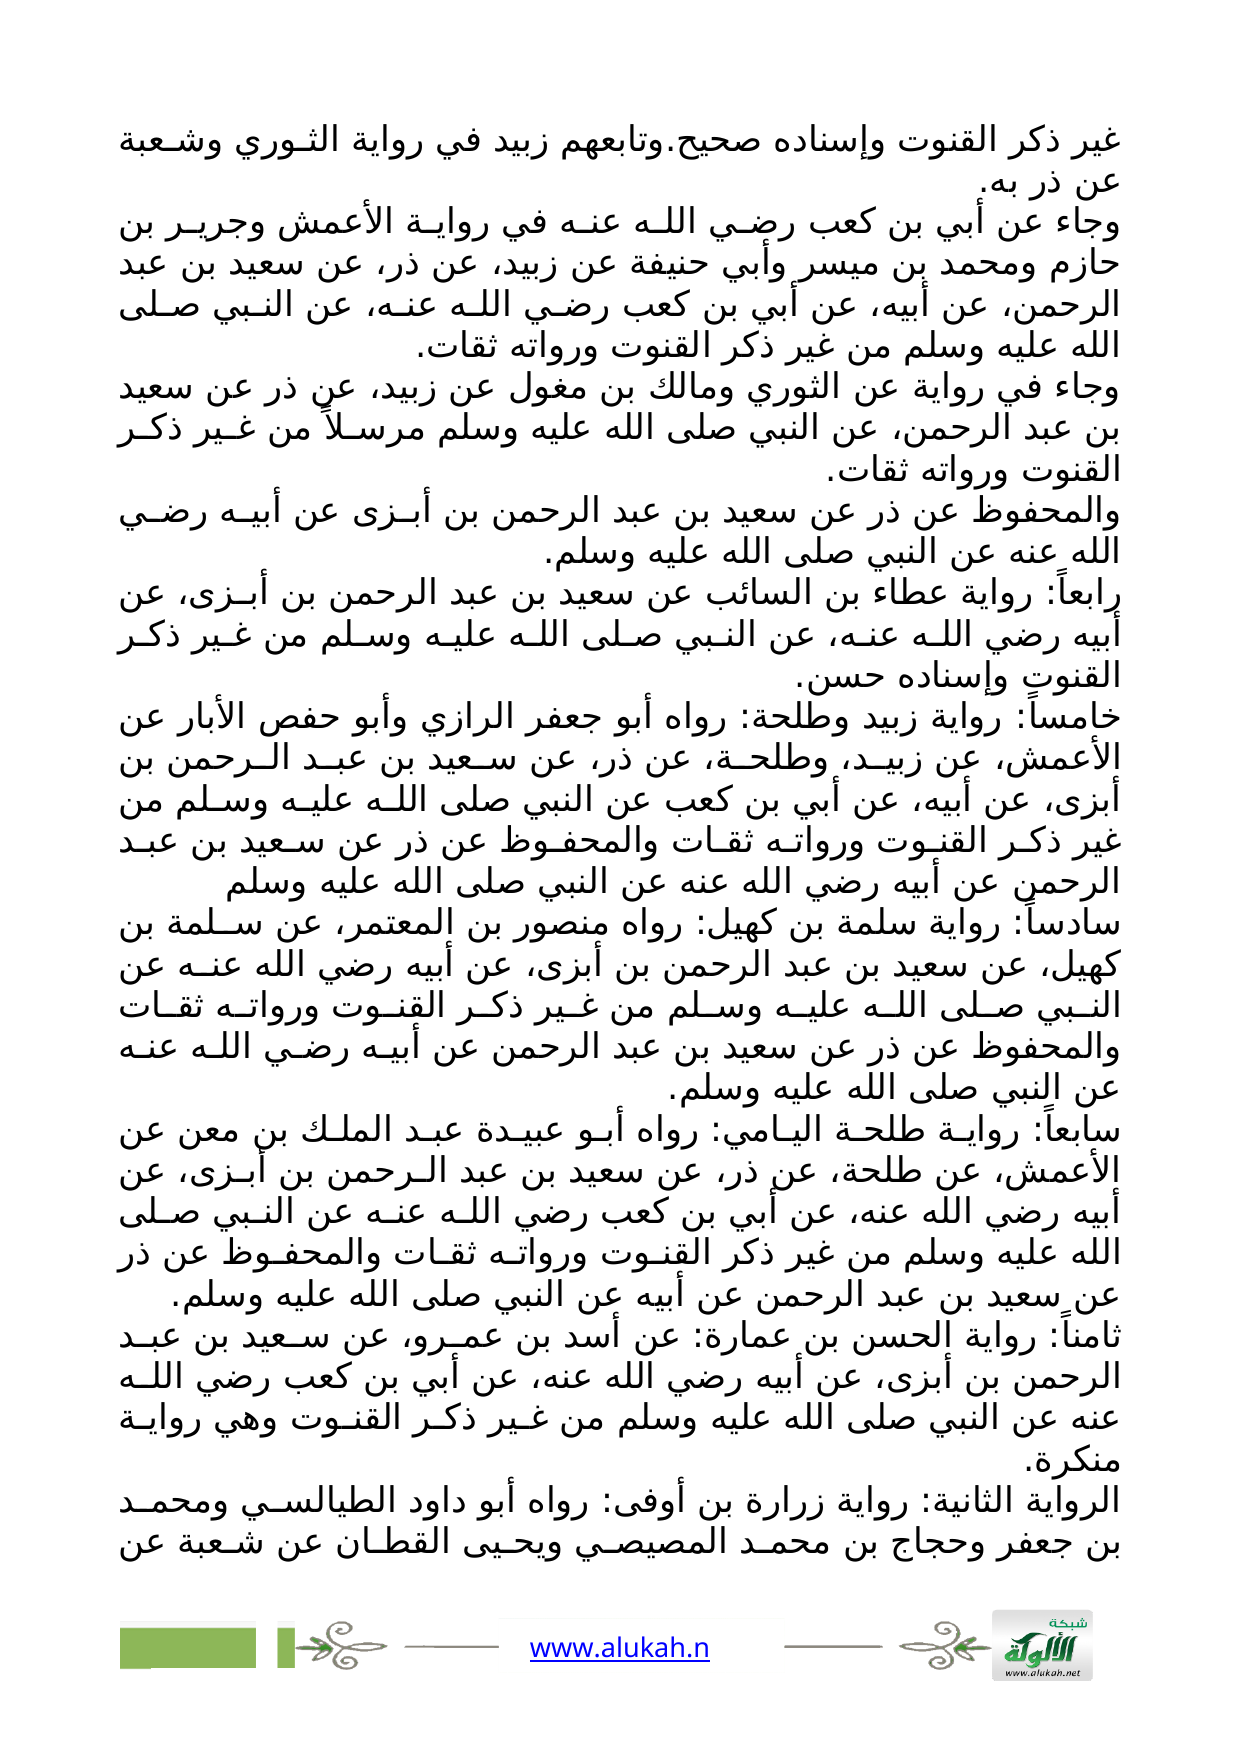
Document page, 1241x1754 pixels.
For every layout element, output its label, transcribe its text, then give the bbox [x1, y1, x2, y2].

picture [118, 1606, 1094, 1688]
text سادساً: رواية سلمة بن كهيل: رواه منصور بن المعتمر، عن سلمة بن كهيل، عن سعيد بن عبد الرحمن بن أبزى، عن أبيه رضي الله عنه عن النبي صلى الله عليه وسلم من غير ذكر القنوت ورواته ثقات والمحفوظ عن ذر عن سعيد بن عبد الرحمن عن أبيه رضي الله عنه عن النبي صلى الله عليه وسلم. [118, 902, 1122, 1108]
text وجاء عن أبي بن كعب رضي الله عنه في رواية الأعمش وجرير بن حازم ومحمد بن ميسر وأبي حنيفة عن زبيد، عن ذر، عن سعيد بن عبد الرحمن، عن أبيه، عن أبي بن كعب رضي الله عنه، عن النبي صلى الله عليه وسلم من غير ذكر القنوت ورواته ثقات. [118, 201, 1122, 366]
text وجاء في رواية عن الثوري ومالك بن مغول عن زبيد، عن ذر عن سعيد بن عبد الرحمن، عن النبي صلى الله عليه وسلم مرسلاً من غير ذكر القنوت ورواته ثقات. [118, 366, 1122, 489]
text ثامناً: رواية الحسن بن عمارة: عن أسد بن عمرو، عن سعيد بن عبد الرحمن بن أبزى، عن أبيه رضي الله عنه، عن أبي بن كعب رضي الله عنه عن النبي صلى الله عليه وسلم من غير ذكر القنوت وهي رواية منكرة. [118, 1314, 1122, 1479]
text سابعاً: رواية طلحة اليامي: رواه أبو عبيدة عبد الملك بن معن عن الأعمش، عن طلحة، عن ذر، عن سعيد بن عبد الرحمن بن أبزى، عن أبيه رضي الله عنه، عن أبي بن كعب رضي الله عنه عن النبي صلى الله عليه وسلم من غير ذكر القنوت ورواته ثقات والمحفوظ عن ذر عن سعيد بن عبد الرحمن عن أبيه عن النبي صلى الله عليه وسلم. [118, 1108, 1122, 1314]
text رابعاً: رواية عطاء بن السائب عن سعيد بن عبد الرحمن بن أبزى، عن أبيه رضي الله عنه، عن النبي صلى الله عليه وسلم من غير ذكر القنوت وإسناده حسن. [118, 572, 1122, 696]
text والمحفوظ عن ذر عن سعيد بن عبد الرحمن بن أبزى عن أبيه رضي الله عنه عن النبي صلى الله عليه وسلم. [118, 489, 1122, 572]
text خامساً: رواية زبيد وطلحة: رواه أبو جعفر الرازي وأبو حفص الأبار عن الأعمش، عن زبيد، وطلحة، عن ذر، عن سعيد بن عبد الرحمن بن أبزى، عن أبيه، عن أبي بن كعب عن النبي صلى الله عليه وسلم من غير ذكر القنوت ورواته ثقات والمحفوظ عن ذر عن سعيد بن عبد الرحمن عن أبيه رضي الله عنه عن النبي صلى الله عليه وسلم [118, 696, 1122, 902]
